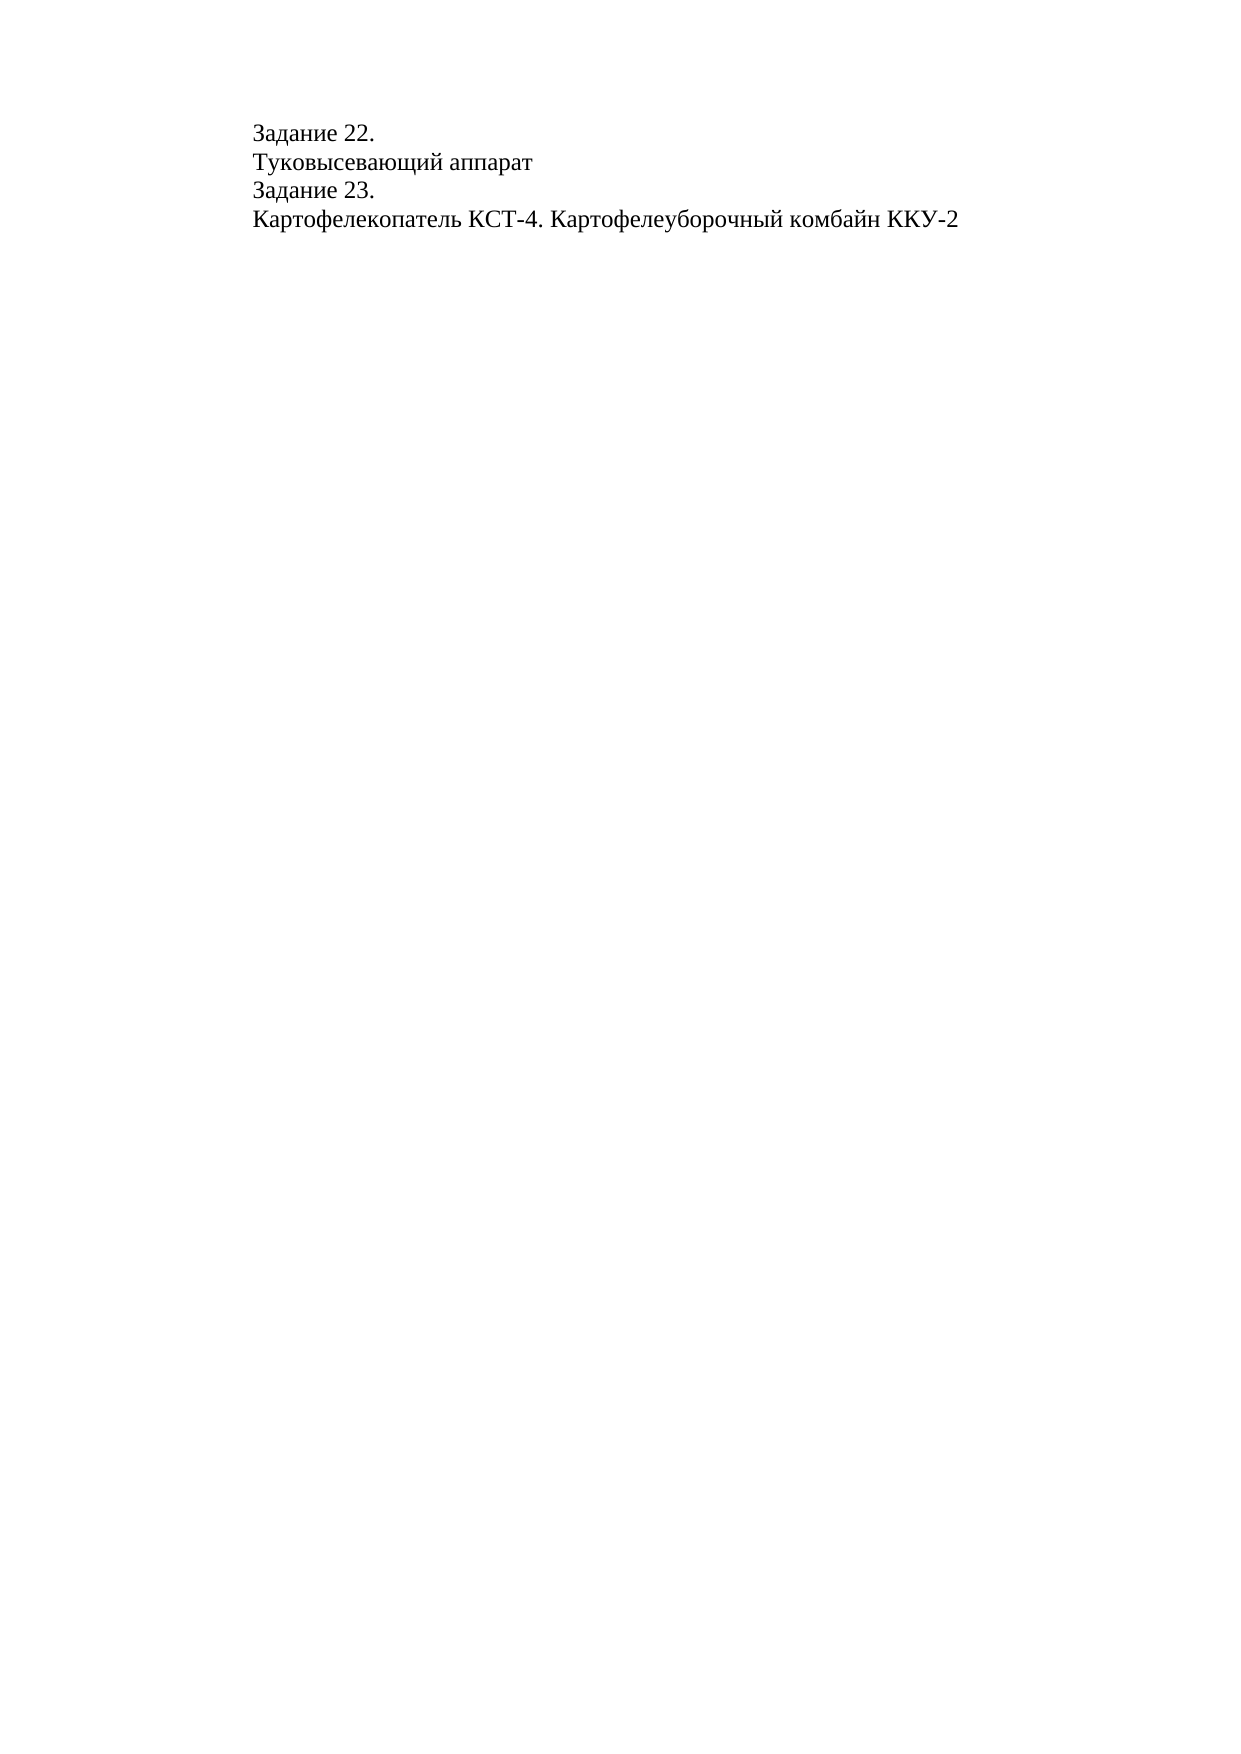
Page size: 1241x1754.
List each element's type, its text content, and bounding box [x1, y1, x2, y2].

list Задание 23. [252, 176, 1152, 204]
list Картофелекопатель КСТ-4. Картофелеуборочный комбайн ККУ-2 [252, 204, 1152, 233]
list Задание 22. [252, 118, 1152, 147]
list Туковысевающий аппарат [252, 147, 1152, 176]
